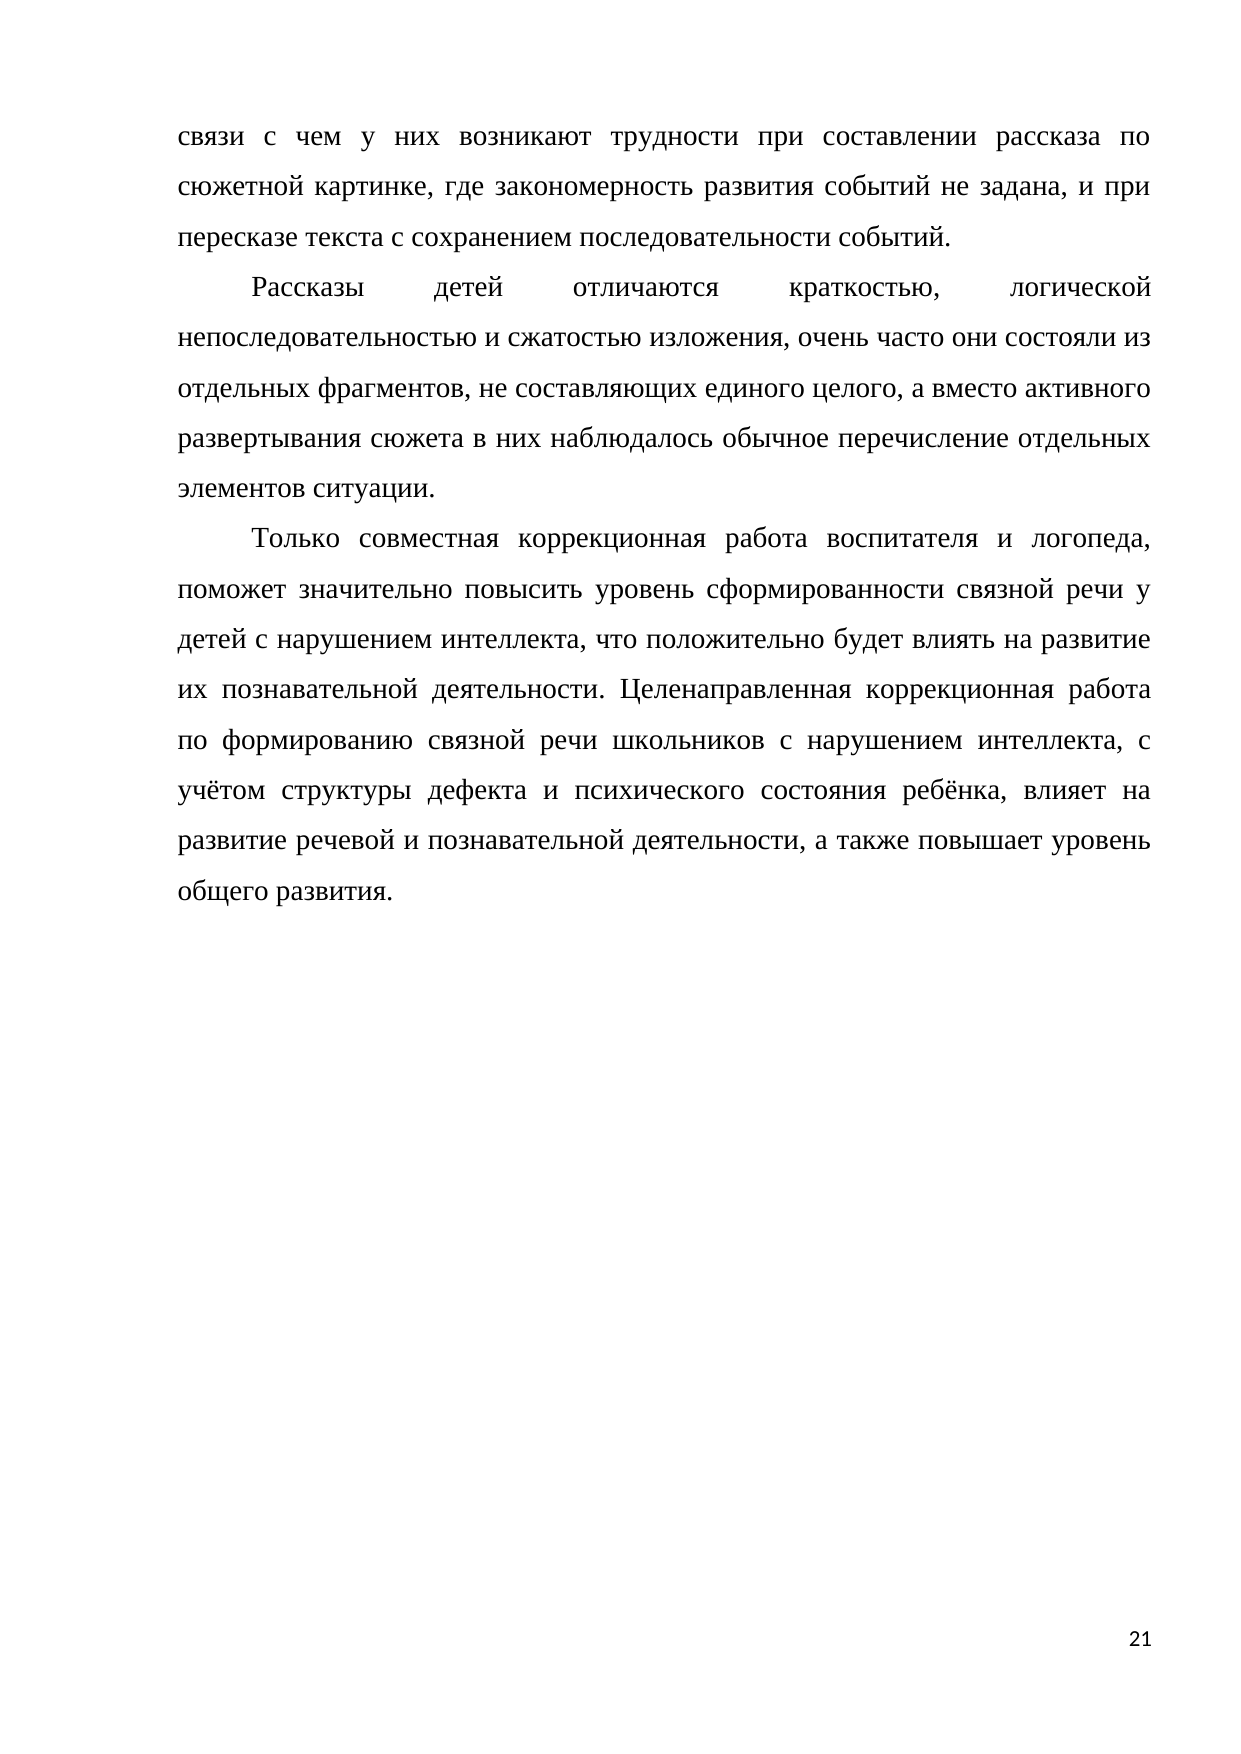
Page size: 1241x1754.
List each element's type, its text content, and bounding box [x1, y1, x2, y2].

text Только совместная коррекционная работа воспитателя и логопеда, поможет значительно повысить уровень сформированности связной речи у детей с нарушением интеллекта, что положительно будет влиять на развитие их познавательной деятельности. Целенаправленная коррекционная работа по формированию связной речи школьников с нарушением интеллекта, с учётом структуры дефекта и психического состояния ребёнка, влияет на развитие речевой и познавательной деятельности, а также повышает уровень общего развития. [177, 521, 1152, 906]
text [177, 118, 1152, 252]
text Рассказы детей отличаются краткостью, логической непоследовательностью и сжатостью изложения, очень часто они состояли из отдельных фрагментов, не составляющих единого целого, а вместо активного развертывания сюжета в них наблюдалось обычное перечисление отдельных элементов ситуации. [177, 269, 1152, 504]
